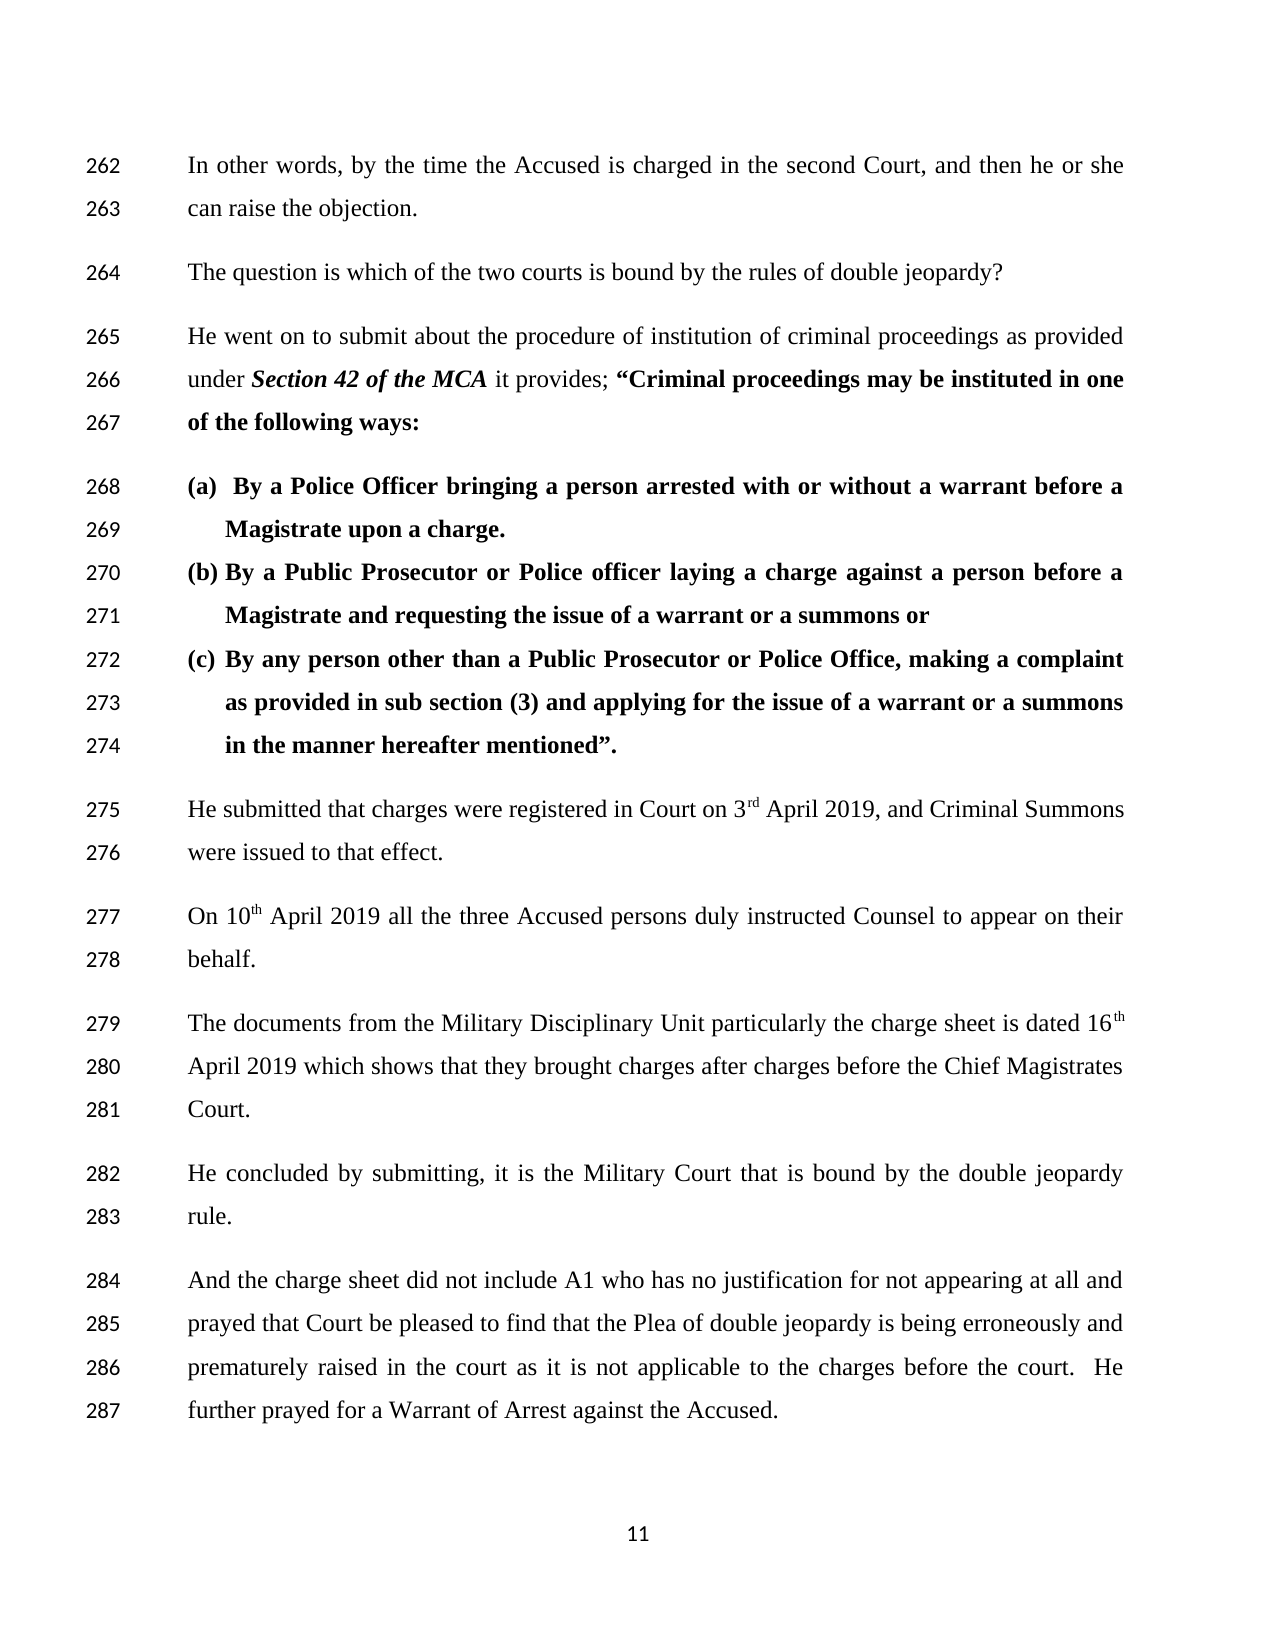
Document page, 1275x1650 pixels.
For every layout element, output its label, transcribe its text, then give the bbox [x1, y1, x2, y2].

list By a Police Officer bringing a person arrested with or without a warrant before a Magistrate upon a charge. [187, 471, 1125, 543]
text He went on to submit about the procedure of institution of criminal proceedings as provided under Section 42 of the MCA it provides; “Criminal proceedings may be instituted in one of the following ways: [187, 321, 1125, 436]
list By any person other than a Public Prosecutor or Police Office, making a complaint as provided in sub section (3) and applying for the issue of a warrant or a summons in the manner hereafter mentioned”. [187, 644, 1125, 759]
list By a Public Prosecutor or Police officer laying a charge against a person before a Magistrate and requesting the issue of a warrant or a summons or [187, 557, 1125, 629]
text On 10th April 2019 all the three Accused persons duly instructed Counsel to appear on their behalf. [187, 901, 1125, 973]
text And the charge sheet did not include A1 who has no justification for not appearing at all and prayed that Court be pleased to find that the Plea of double jeopardy is being erroneously and prematurely raised in the court as it is not applicable to the charges before the court. He further prayed for a Warrant of Arrest against the Accused. [187, 1265, 1125, 1423]
text He submitted that charges were registered in Court on 3rd April 2019, and Criminal Summons were issued to that effect. [187, 794, 1125, 866]
text The question is which of the two courts is bound by the rules of double jeopardy? [187, 257, 1125, 286]
text In other words, by the time the Accused is charged in the second Court, and then he or she can raise the objection. [187, 150, 1125, 222]
text He concluded by submitting, it is the Military Court that is bound by the double jeopardy rule. [187, 1158, 1125, 1230]
text The documents from the Military Disciplinary Unit particularly the charge sheet is dated 16th April 2019 which shows that they brought charges after charges before the Chief Magistrates Court. [187, 1008, 1125, 1123]
